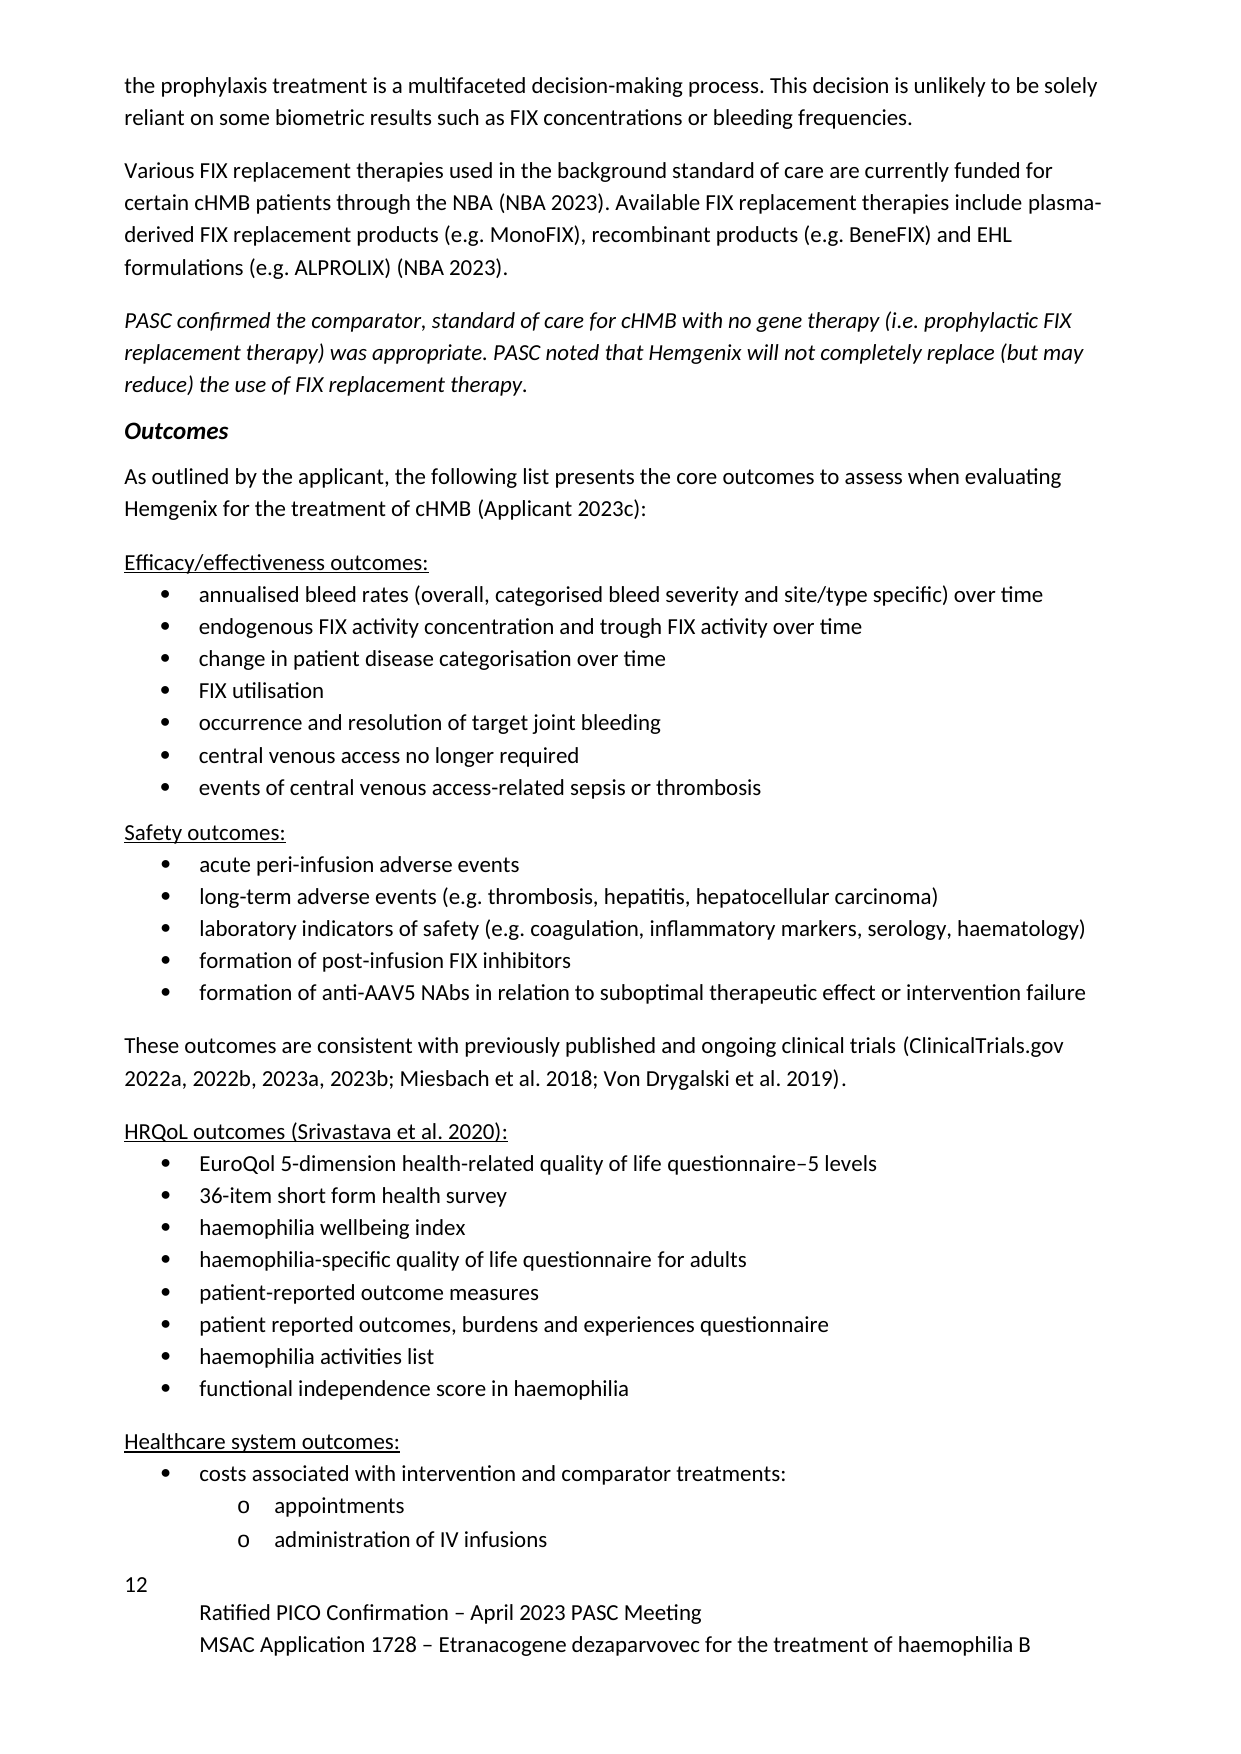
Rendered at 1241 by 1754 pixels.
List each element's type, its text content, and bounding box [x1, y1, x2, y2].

list formation of post-infusion FIX inhibitors [162, 946, 1122, 974]
list acute peri-infusion adverse events [162, 850, 1122, 878]
text HRQoL outcomes (Srivastava et al. 2020): [124, 1117, 1122, 1145]
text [124, 71, 1122, 131]
list formation of anti-AAV5 NAbs in relation to suboptimal therapeutic effect or intervention failure [162, 978, 1122, 1007]
list change in patient disease categorisation over time [161, 644, 1122, 672]
subtitle Outcomes [124, 415, 1122, 445]
list occurrence and resolution of target joint bleeding [161, 708, 1122, 737]
list haemophilia activities list [162, 1342, 1122, 1370]
list events of central venous access-related sepsis or thrombosis [161, 773, 1122, 801]
list laboratory indicators of safety (e.g. coagulation, inflammatory markers, serology, haematology) [162, 914, 1122, 942]
text Various FIX replacement therapies used in the background standard of care are currently funded for certain cHMB patients through the NBA (NBA 2023). Available FIX replacement therapies include plasma-derived FIX replacement products (e.g. MonoFIX), recombinant products (e.g. BeneFIX) and EHL formulations (e.g. ALPROLIX) (NBA 2023). [124, 156, 1122, 281]
list functional independence score in haemophilia [162, 1374, 1122, 1402]
list central venous access no longer required [161, 741, 1122, 769]
list costs associated with intervention and comparator treatments: [162, 1459, 1122, 1487]
list annualised bleed rates (overall, categorised bleed severity and site/type specific) over time [161, 580, 1122, 608]
list haemophilia-specific quality of life questionnaire for adults [162, 1246, 1122, 1273]
list patient-reported outcome measures [162, 1278, 1122, 1306]
text Efficacy/effectiveness outcomes: [124, 548, 1122, 576]
list administration of IV infusions [237, 1525, 1122, 1554]
text Safety outcomes: [124, 818, 1122, 846]
text PASC confirmed the comparator, standard of care for cHMB with no gene therapy (i.e. prophylactic FIX replacement therapy) was appropriate. PASC noted that Hemgenix will not completely replace (but may reduce) the use of FIX replacement therapy. [124, 306, 1122, 398]
text Healthcare system outcomes: [124, 1427, 1122, 1455]
list appointments [237, 1492, 1122, 1521]
list FIX utilisation [161, 676, 1122, 704]
list long-term adverse events (e.g. thrombosis, hepatitis, hepatocellular carcinoma) [162, 882, 1122, 910]
list patient reported outcomes, burdens and experiences questionnaire [162, 1310, 1122, 1338]
text As outlined by the applicant, the following list presents the core outcomes to assess when evaluating Hemgenix for the treatment of cHMB (Applicant 2023c): [124, 462, 1122, 523]
list endogenous FIX activity concentration and trough FIX activity over time [161, 612, 1122, 640]
list haemophilia wellbeing index [162, 1213, 1122, 1241]
list 36-item short form health survey [162, 1181, 1122, 1209]
text These outcomes are consistent with previously published and ongoing clinical trials (ClinicalTrials.gov 2022a, 2022b, 2023a, 2023b; Miesbach et al. 2018; Von Drygalski et al. 2019). [124, 1032, 1122, 1092]
list EuroQol 5-dimension health-related quality of life questionnaire–5 levels [162, 1149, 1122, 1177]
